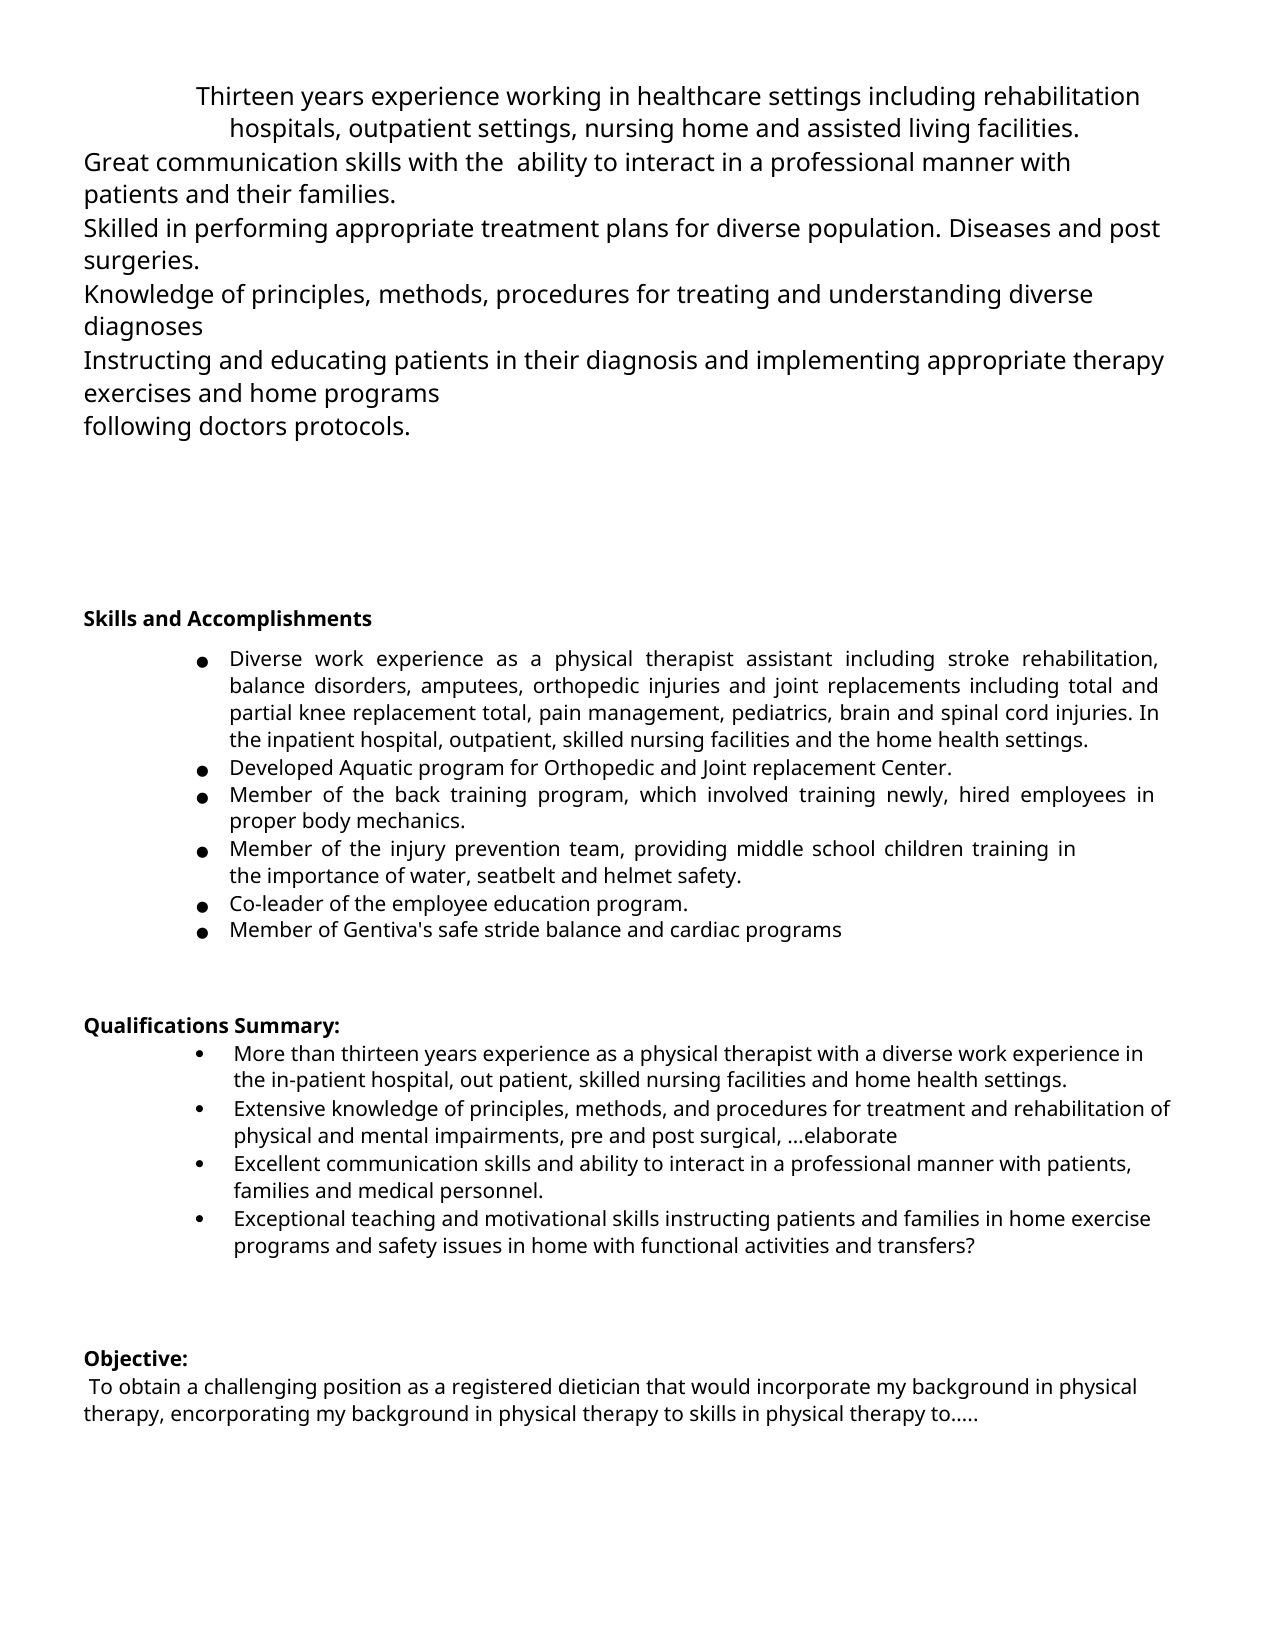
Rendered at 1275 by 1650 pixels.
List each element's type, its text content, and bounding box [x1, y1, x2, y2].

text Qualifications Summary: [83, 1011, 1173, 1039]
list Extensive knowledge of principles, methods, and procedures for treatment and rehabilitation of physical and mental impairments, pre and post surgical, …elaborate [196, 1094, 1173, 1149]
text Instructing and educating patients in their diagnosis and implementing appropriate therapy exercises and home programs [83, 343, 1173, 409]
list Exceptional teaching and motivational skills instructing patients and families in home exercise programs and safety issues in home with functional activities and transfers? [196, 1204, 1173, 1259]
list Member of the back training program, which involved training newly, hired employees in proper body mechanics. [196, 781, 1156, 835]
text Skilled in performing appropriate treatment plans for diverse population. Diseases and post surgeries. [83, 211, 1173, 277]
text Great communication skills with the ability to interact in a professional manner with patients and their families. [83, 145, 1173, 211]
text Skills and Accomplishments [83, 604, 1192, 632]
list Co-leader of the employee education program. [196, 889, 1192, 916]
text To obtain a challenging position as a registered dietician that would incorporate my background in physical therapy, encorporating my background in physical therapy to skills in physical therapy to….. [83, 1372, 1173, 1427]
list Excellent communication skills and ability to interact in a professional manner with patients, families and medical personnel. [196, 1149, 1173, 1204]
list Diverse work experience as a physical therapist assistant including stroke rehabilitation, balance disorders, amputees, orthopedic injuries and joint replacements including total and partial knee replacement total, pain management, pediatrics, brain and spinal cord injuries. In the inpatient hospital, outpatient, skilled nursing facilities and the home health settings. [196, 644, 1160, 754]
list Developed Aquatic program for Orthopedic and Joint replacement Center. [196, 754, 1192, 781]
text following doctors protocols. [83, 409, 1173, 442]
text Thirteen years experience working in healthcare settings including rehabilitation hospitals, outpatient settings, nursing home and assisted living facilities. [196, 78, 1173, 145]
text Knowledge of principles, methods, procedures for treating and understanding diverse diagnoses [83, 277, 1173, 343]
list Member of the injury prevention team, providing middle school children training in the importance of water, seatbelt and helmet safety. [196, 835, 1077, 889]
list More than thirteen years experience as a physical therapist with a diverse work experience in the in-patient hospital, out patient, skilled nursing facilities and home health settings. [196, 1039, 1173, 1094]
list Member of Gentiva's safe stride balance and cardiac programs [196, 916, 1192, 943]
text Objective: [83, 1345, 1173, 1372]
